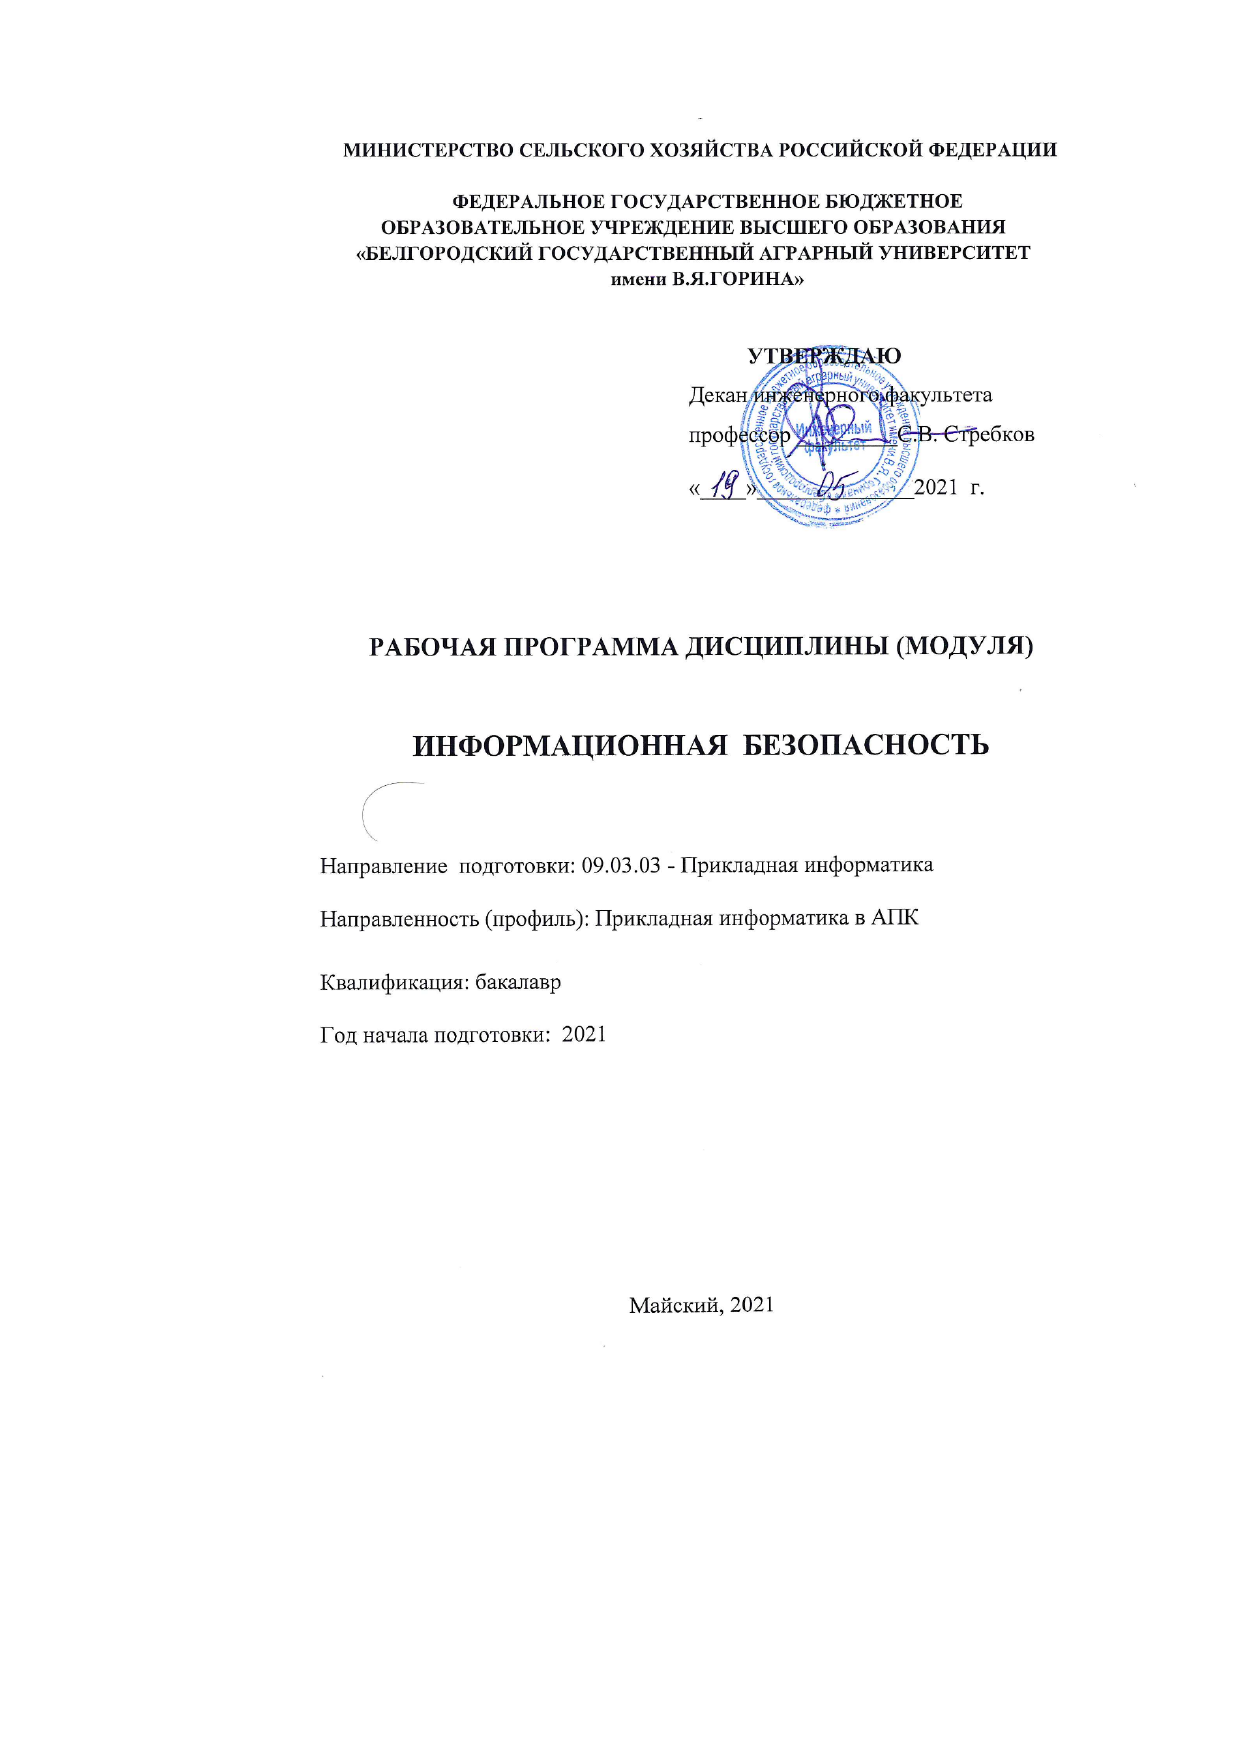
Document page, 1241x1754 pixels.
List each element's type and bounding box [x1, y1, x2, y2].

picture [177, 118, 1146, 1414]
